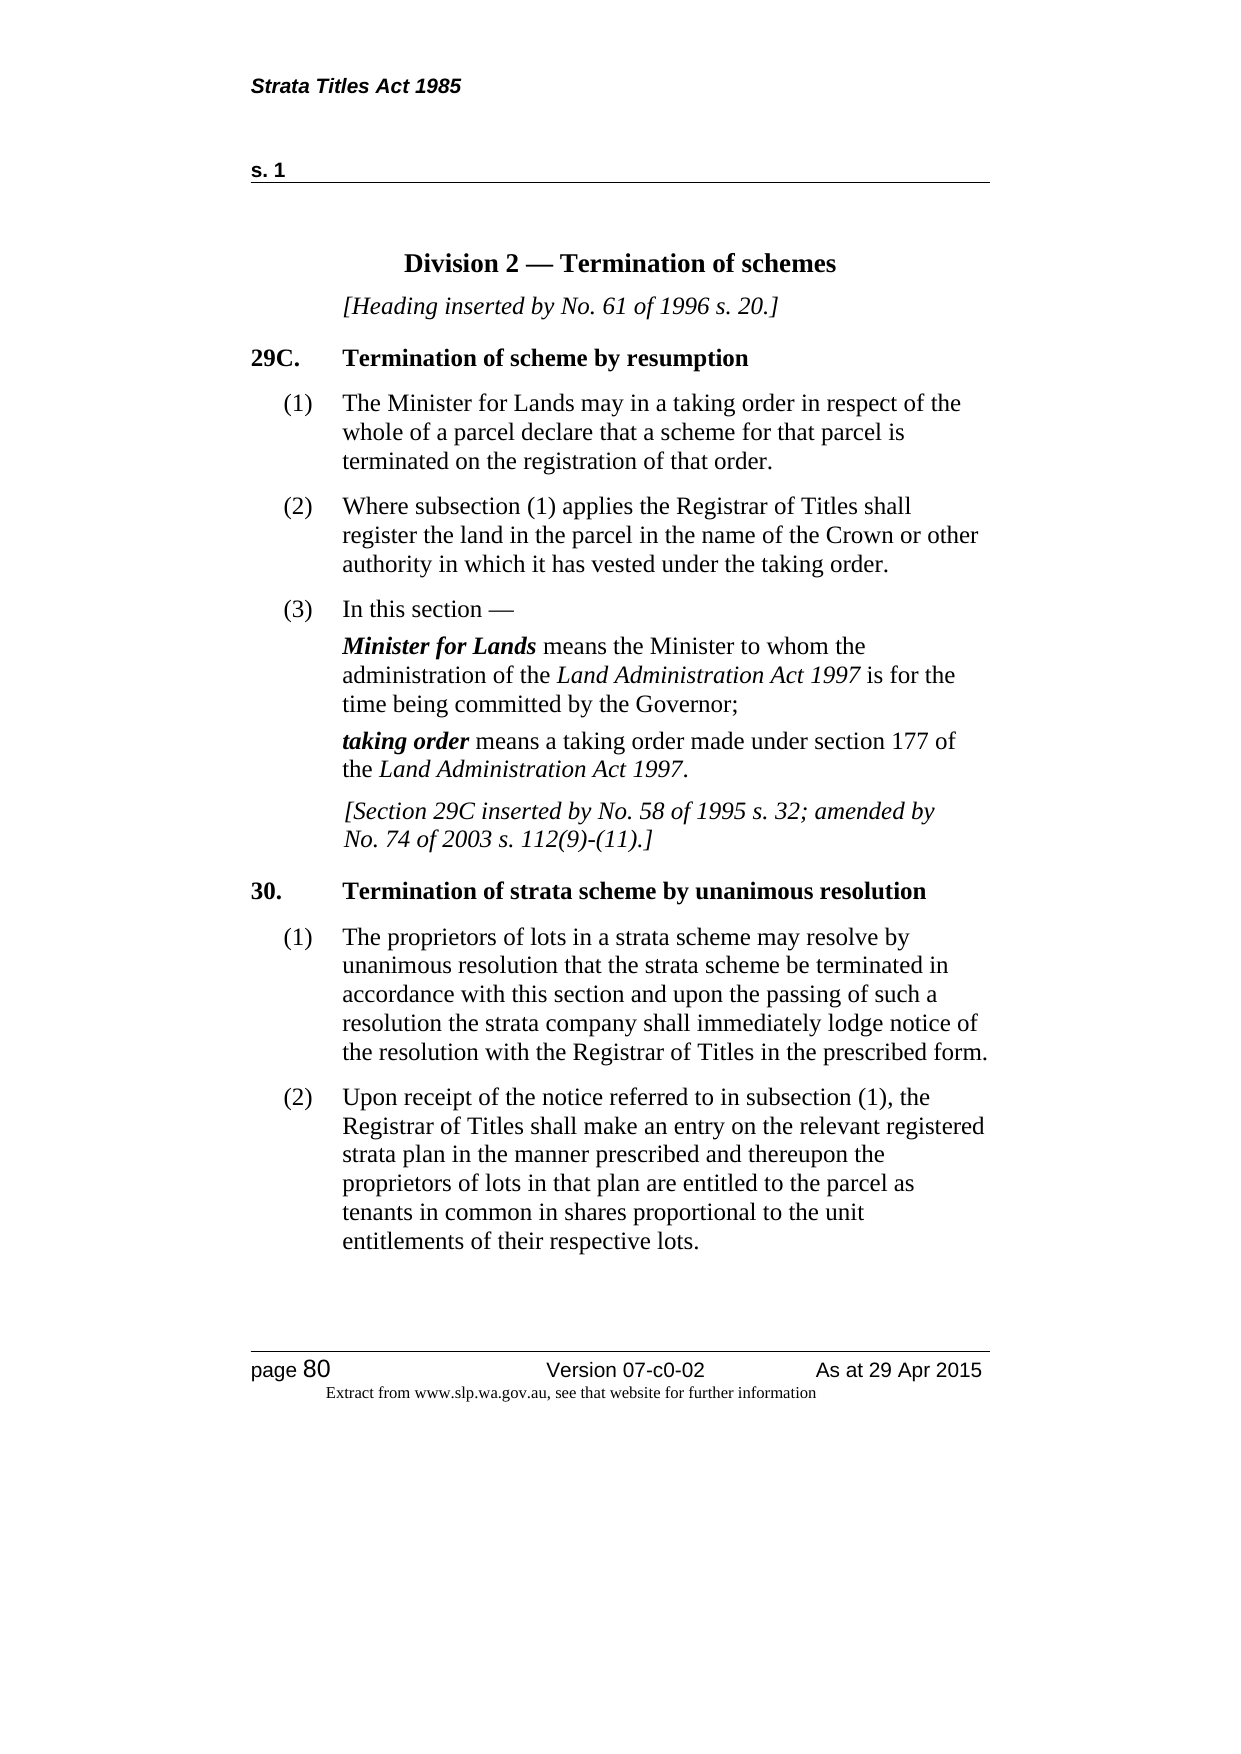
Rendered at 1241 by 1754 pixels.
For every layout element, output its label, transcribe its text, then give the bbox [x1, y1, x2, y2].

text (1) The proprietors of lots in a strata scheme may resolve by unanimous resolution that the strata scheme be terminated in accordance with this section and upon the passing of such a resolution the strata company shall immediately lodge notice of the resolution with the Registrar of Titles in the prescribed form. [251, 922, 990, 1065]
subtitle Division 2 — Termination of schemes [251, 247, 990, 279]
text Minister for Lands means the Minister to whom the administration of the Land Administration Act 1997 is for the time being committed by the Governor; [251, 631, 990, 717]
text (3) In this section — [251, 594, 990, 623]
subtitle [Heading inserted by No. 61 of 1996 s. 20.] [251, 291, 990, 320]
text [Section 29C inserted by No. 58 of 1995 s. 32; amended by No. 74 of 2003 s. 112(9)-(11).] [251, 796, 990, 853]
text (2) Upon receipt of the notice referred to in subsection (1), the Registrar of Titles shall make an entry on the relevant registered strata plan in the manner prescribed and thereupon the proprietors of lots in that plan are entitled to the parcel as tenants in common in shares proportional to the unit entitlements of their respective lots. [251, 1082, 990, 1254]
subtitle 29C. Termination of scheme by resumption [251, 343, 990, 372]
subtitle 30. Termination of strata scheme by unanimous resolution [251, 876, 990, 905]
text (1) The Minister for Lands may in a taking order in respect of the whole of a parcel declare that a scheme for that parcel is terminated on the registration of that order. [251, 388, 990, 474]
text taking order means a taking order made under section 177 of the Land Administration Act 1997. [251, 726, 990, 783]
text (2) Where subsection (1) applies the Registrar of Titles shall register the land in the parcel in the name of the Crown or other authority in which it has vested under the taking order. [251, 491, 990, 577]
